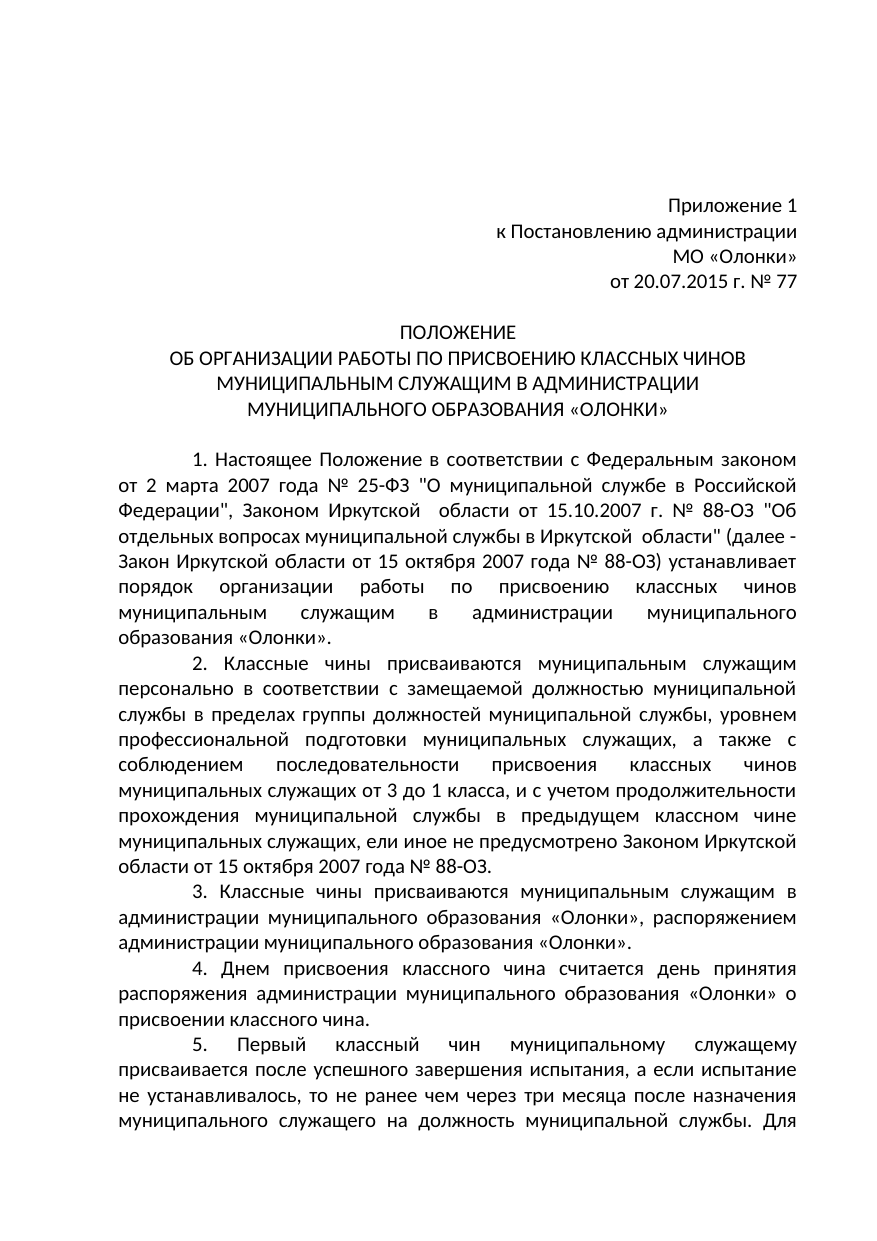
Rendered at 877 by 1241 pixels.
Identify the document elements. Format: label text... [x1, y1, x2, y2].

text МУНИЦИПАЛЬНЫМ СЛУЖАЩИМ В АДМИНИСТРАЦИИ [118, 370, 797, 396]
text Приложение 1 [118, 192, 797, 218]
text 4. Днем присвоения классного чина считается день принятия распоряжения администрации муниципального образования «Олонки» о присвоении классного чина. [118, 955, 797, 1031]
text МУНИЦИПАЛЬНОГО ОБРАЗОВАНИЯ «ОЛОНКИ» [118, 396, 797, 421]
text ОБ ОРГАНИЗАЦИИ РАБОТЫ ПО ПРИСВОЕНИЮ КЛАССНЫХ ЧИНОВ [118, 345, 797, 370]
text ПОЛОЖЕНИЕ [118, 319, 797, 345]
text 2. Классные чины присваиваются муниципальным служащим персонально в соответствии с замещаемой должностью муниципальной службы в пределах группы должностей муниципальной службы, уровнем профессиональной подготовки муниципальных служащих, а также с соблюдением последовательности присвоения классных чинов муниципальных служащих от 3 до 1 класса, и с учетом продолжительности прохождения муниципальной службы в предыдущем классном чине муниципальных служащих, ели иное не предусмотрено Законом Иркутской области от 15 октября 2007 года № 88-ОЗ. [118, 650, 797, 879]
text 1. Настоящее Положение в соответствии с Федеральным законом от 2 марта 2007 года № 25-ФЗ "О муниципальной службе в Российской Федерации", Законом Иркутской области от 15.10.2007 г. № 88-ОЗ "Об отдельных вопросах муниципальной службы в Иркутской области" (далее - Закон Иркутской области от 15 октября 2007 года № 88-ОЗ) устанавливает порядок организации работы по присвоению классных чинов муниципальным служащим в администрации муниципального образования «Олонки». [118, 447, 797, 650]
text от 20.07.2015 г. № 77 [118, 269, 797, 294]
text МО «Олонки» [118, 243, 797, 269]
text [118, 1031, 797, 1133]
text 3. Классные чины присваиваются муниципальным служащим в администрации муниципального образования «Олонки», распоряжением администрации муниципального образования «Олонки». [118, 879, 797, 955]
text к Постановлению администрации [118, 218, 797, 243]
